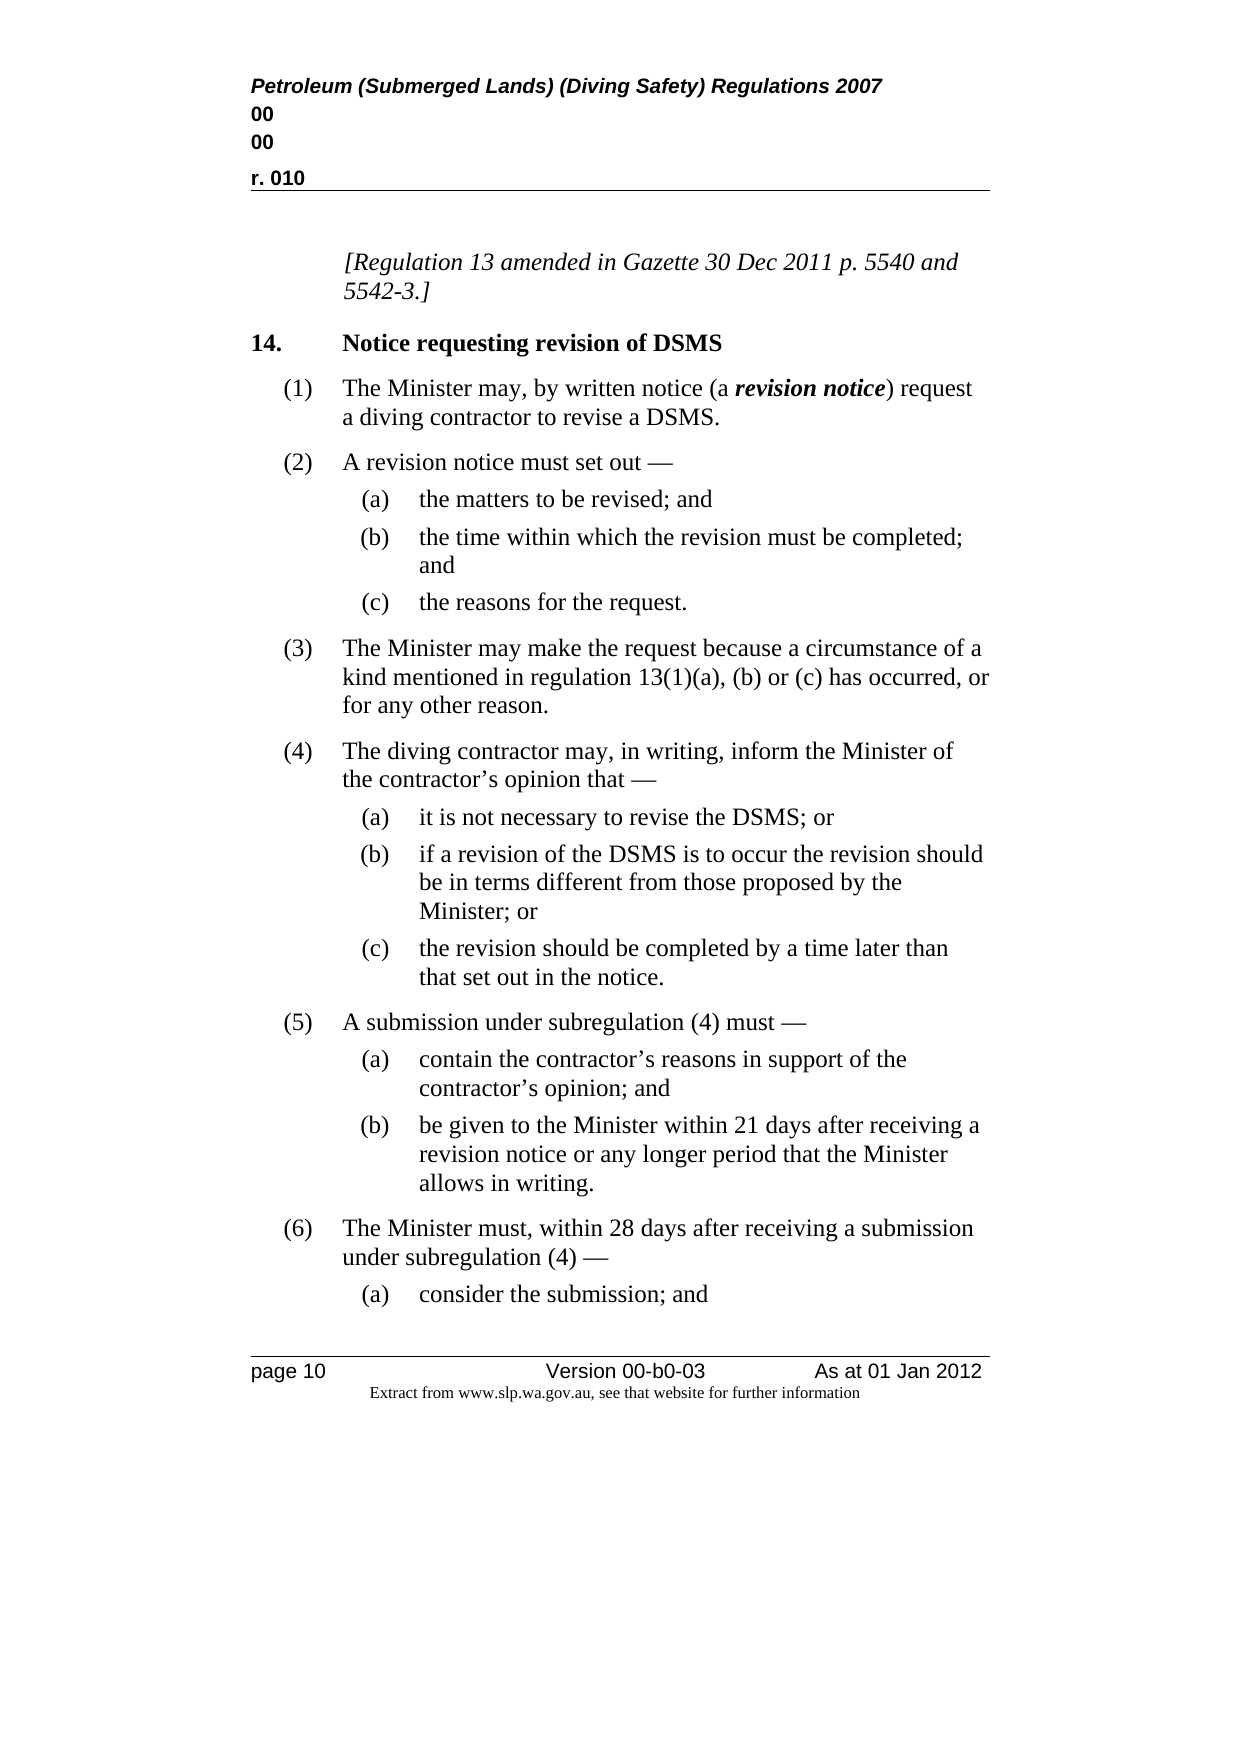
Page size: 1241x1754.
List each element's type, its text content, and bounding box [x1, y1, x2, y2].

text (a) contain the contractor’s reasons in support of the contractor’s opinion; and [251, 1044, 990, 1102]
text (c) the reasons for the request. [251, 587, 990, 616]
text (3) The Minister may make the request because a circumstance of a kind mentioned in regulation 13(1)(a), (b) or (c) has occurred, or for any other reason. [251, 633, 990, 719]
text [Regulation 13 amended in Gazette 30 Dec 2011 p. 5540 and 5542-3.] [251, 247, 990, 305]
text (a) the matters to be revised; and [251, 484, 990, 513]
text (a) it is not necessary to revise the DSMS; or [251, 802, 990, 830]
text (c) the revision should be completed by a time later than that set out in the notice. [251, 933, 990, 991]
text (b) the time within which the revision must be completed; and [251, 522, 990, 579]
text (4) The diving contractor may, in writing, inform the Minister of the contractor’s opinion that — [251, 736, 990, 793]
text (1) The Minister may, by written notice (a revision notice) request a diving contractor to revise a DSMS. [251, 373, 990, 431]
text (a) consider the submission; and [251, 1279, 990, 1308]
text (2) A revision notice must set out — [251, 447, 990, 476]
text (6) The Minister must, within 28 days after receiving a submission under subregulation (4) — [251, 1213, 990, 1271]
subtitle 14. Notice requesting revision of DSMS [251, 328, 990, 357]
text (5) A submission under subregulation (4) must — [251, 1007, 990, 1036]
text (b) if a revision of the DSMS is to occur the revision should be in terms different from those proposed by the Minister; or [251, 839, 990, 925]
text (b) be given to the Minister within 21 days after receiving a revision notice or any longer period that the Minister allows in writing. [251, 1110, 990, 1197]
